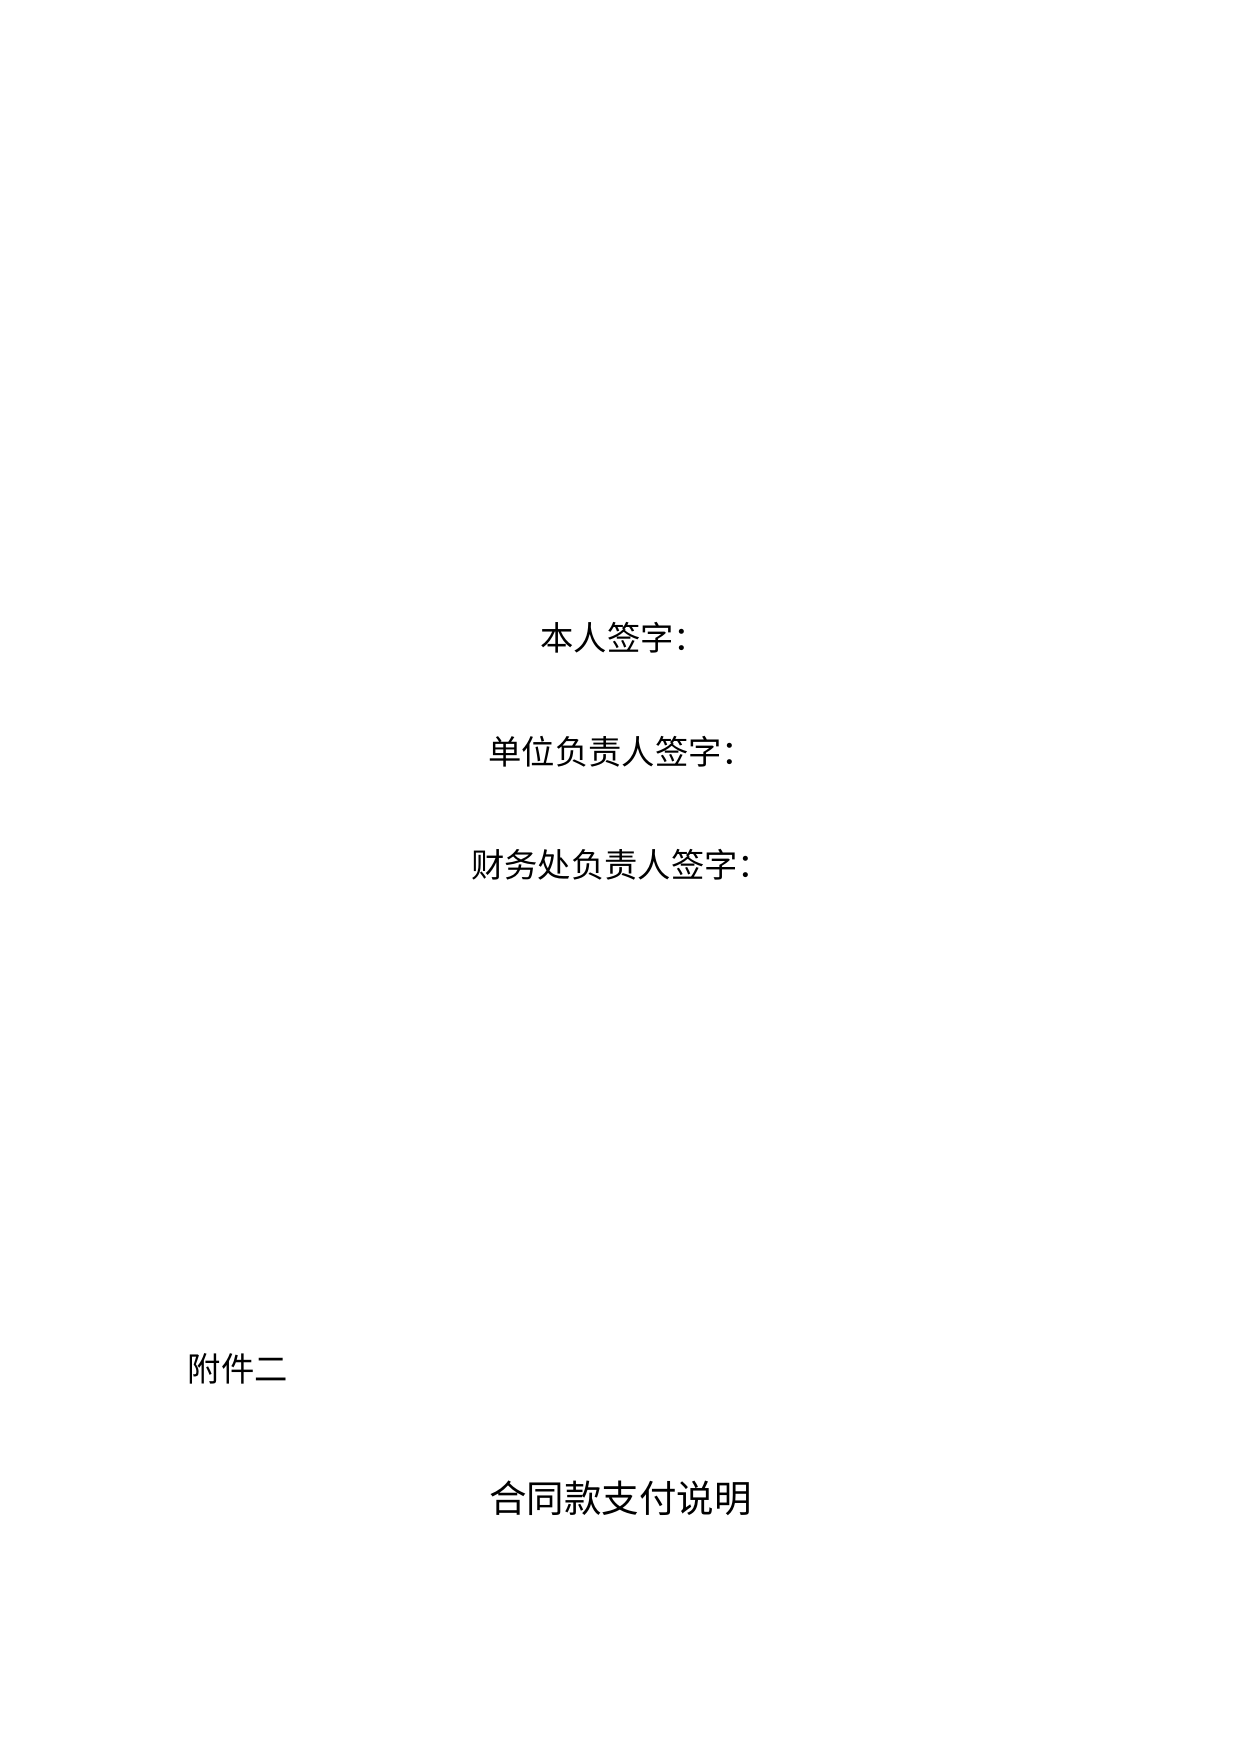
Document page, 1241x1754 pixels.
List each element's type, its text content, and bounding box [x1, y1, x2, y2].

text 本人签字： [187, 604, 1053, 669]
text 合同款支付说明 [187, 1464, 1053, 1529]
text 单位负责人签字： [187, 717, 1053, 782]
text 财务处负责人签字： [187, 831, 1053, 896]
text 附件二 [187, 1334, 1053, 1399]
